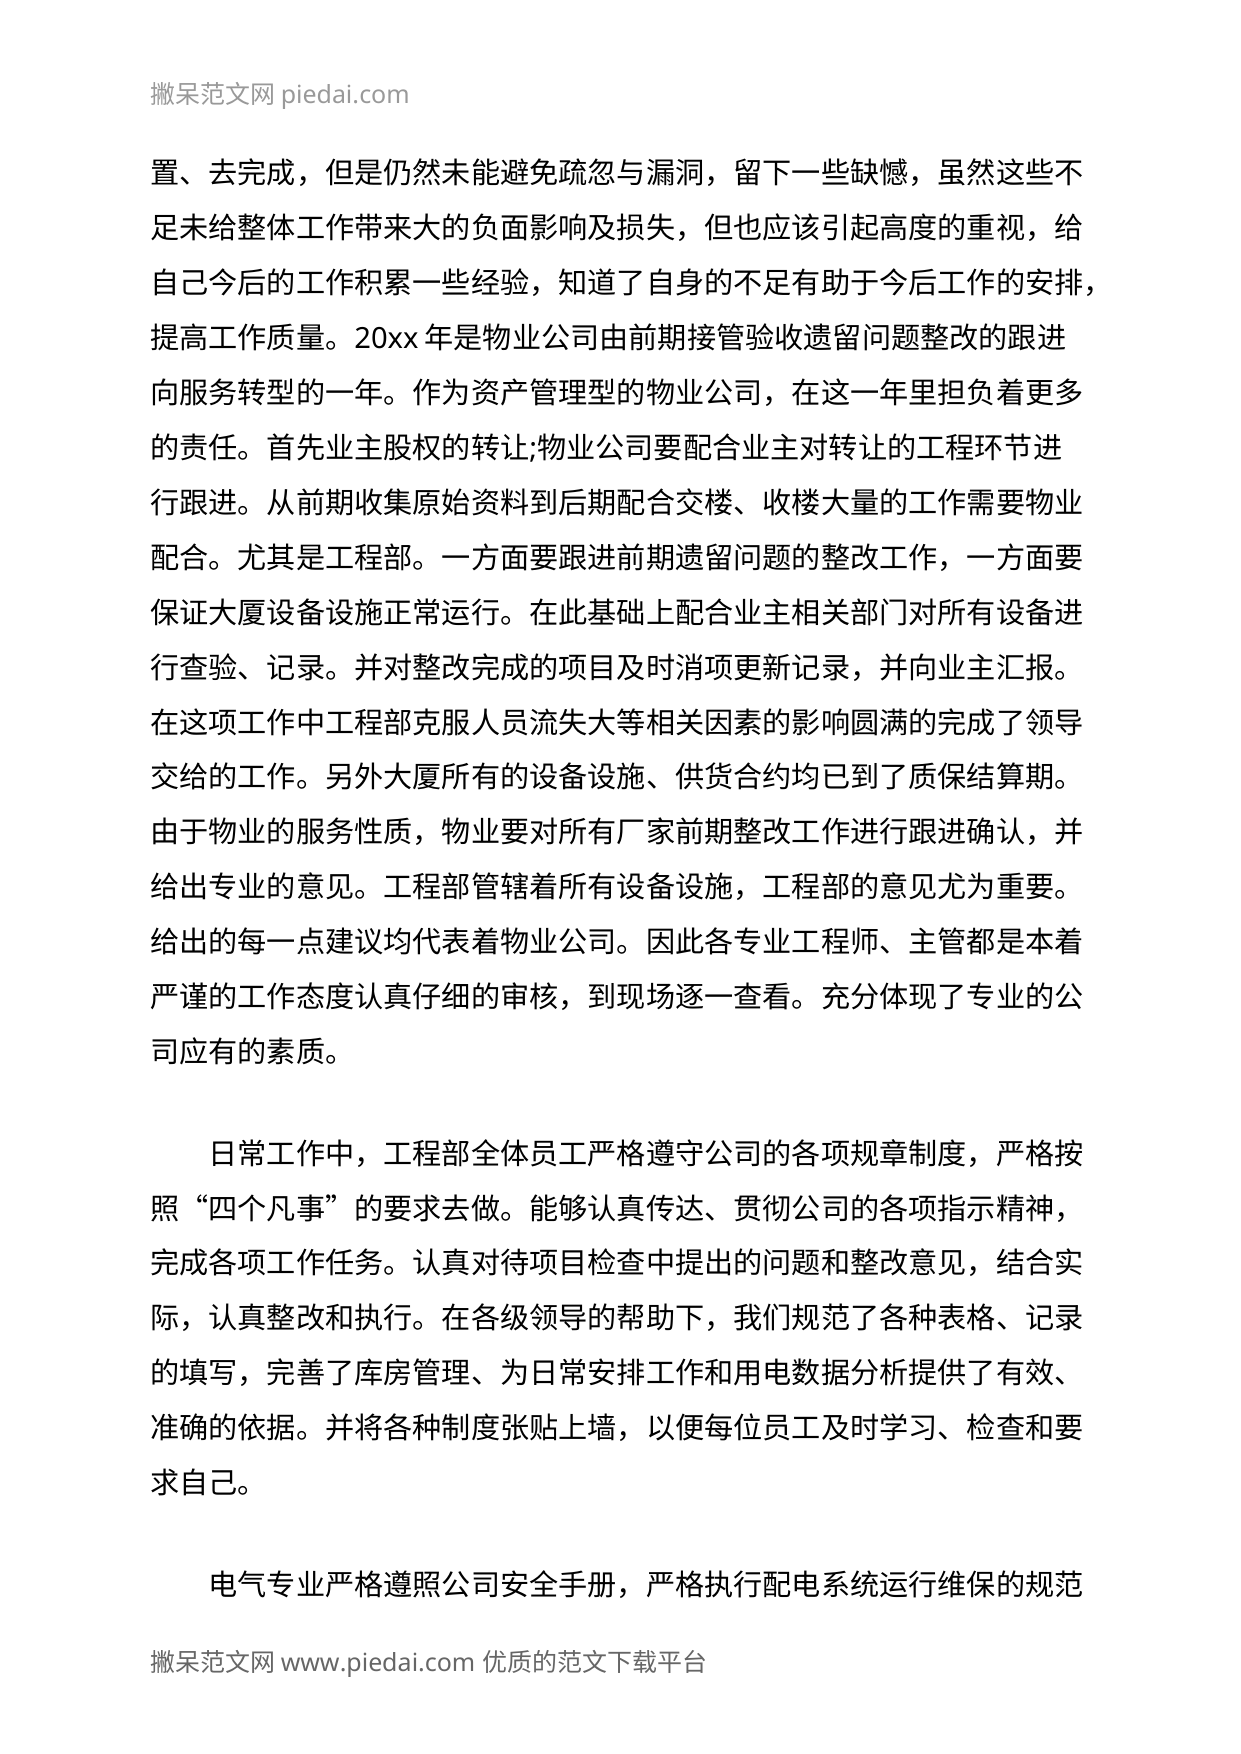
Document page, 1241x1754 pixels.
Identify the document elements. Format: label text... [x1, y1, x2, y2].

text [150, 150, 1090, 1071]
text 日常工作中，工程部全体员工严格遵守公司的各项规章制度，严格按照“四个凡事”的要求去做。能够认真传达、贯彻公司的各项指示精神，完成各项工作任务。认真对待项目检查中提出的问题和整改意见，结合实际，认真整改和执行。在各级领导的帮助下，我们规范了各种表格、记录的填写，完善了库房管理、为日常安排工作和用电数据分析提供了有效、准确的依据。并将各种制度张贴上墙，以便每位员工及时学习、检查和要求自己。 [150, 1130, 1090, 1502]
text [150, 1561, 1090, 1604]
